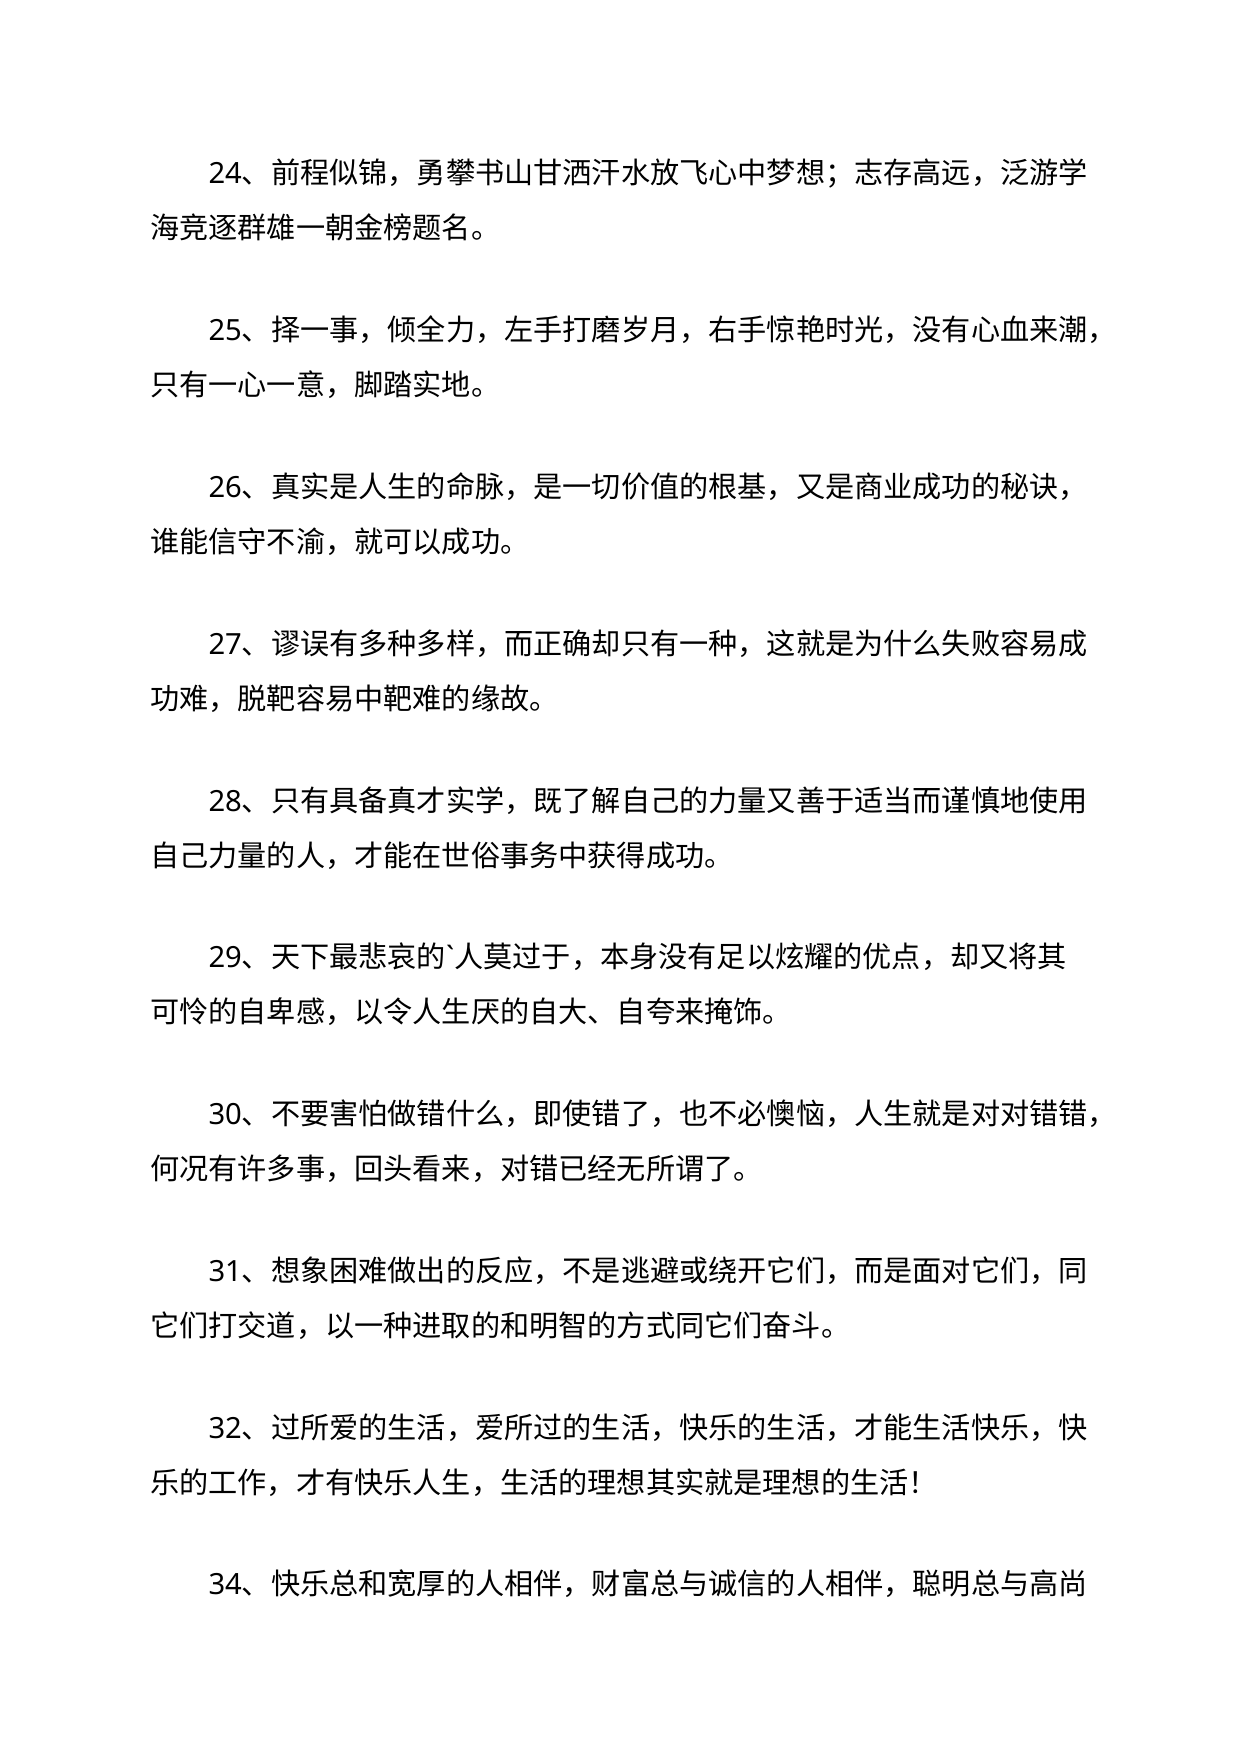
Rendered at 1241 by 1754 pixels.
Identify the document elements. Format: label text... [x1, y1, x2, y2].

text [150, 1561, 1090, 1603]
text 26、真实是人生的命脉，是一切价值的根基，又是商业成功的秘诀，谁能信守不渝，就可以成功。 [150, 463, 1090, 561]
text 27、谬误有多种多样，而正确却只有一种，这就是为什么失败容易成功难，脱靶容易中靶难的缘故。 [150, 620, 1090, 718]
text 24、前程似锦，勇攀书山甘洒汗水放飞心中梦想；志存高远，泛游学海竞逐群雄一朝金榜题名。 [150, 150, 1090, 247]
text 28、只有具备真才实学，既了解自己的力量又善于适当而谨慎地使用自己力量的人，才能在世俗事务中获得成功。 [150, 777, 1090, 874]
text 31、想象困难做出的反应，不是逃避或绕开它们，而是面对它们，同它们打交道，以一种进取的和明智的方式同它们奋斗。 [150, 1247, 1090, 1345]
text 32、过所爱的生活，爱所过的生活，快乐的生活，才能生活快乐，快乐的工作，才有快乐人生，生活的理想其实就是理想的生活！ [150, 1404, 1090, 1501]
text 25、择一事，倾全力，左手打磨岁月，右手惊艳时光，没有心血来潮，只有一心一意，脚踏实地。 [150, 307, 1090, 404]
text 29、天下最悲哀的`人莫过于，本身没有足以炫耀的优点，却又将其可怜的自卑感，以令人生厌的自大、自夸来掩饰。 [150, 934, 1090, 1031]
text 30、不要害怕做错什么，即使错了，也不必懊恼，人生就是对对错错，何况有许多事，回头看来，对错已经无所谓了。 [150, 1091, 1090, 1188]
